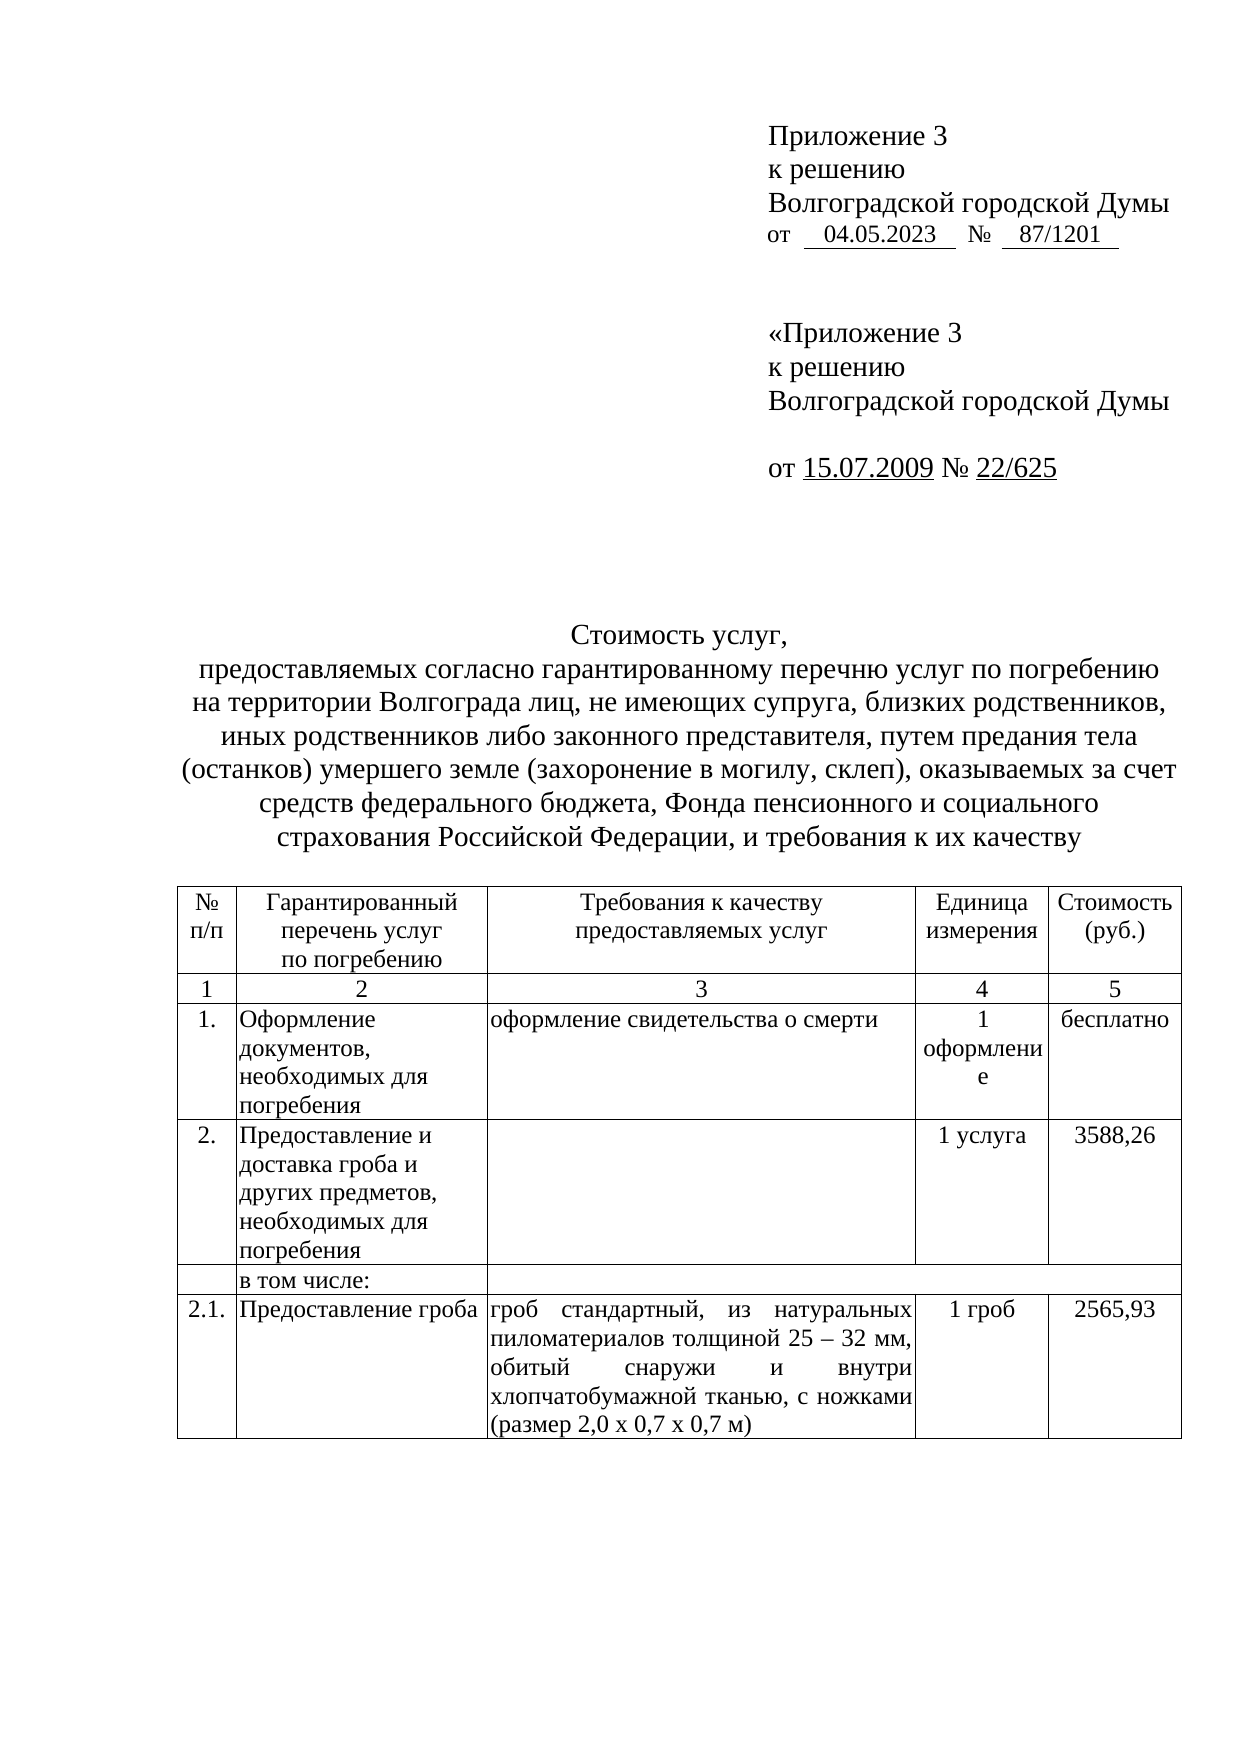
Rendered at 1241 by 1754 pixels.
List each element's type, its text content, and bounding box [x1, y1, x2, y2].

table_cell [488, 1120, 915, 1264]
table_cell [488, 1265, 1181, 1293]
table_cell Оформление документов, необходимых для погребения [237, 1004, 487, 1119]
table_cell 2.1. [178, 1295, 236, 1438]
table_cell гроб стандартный, из натуральных пиломатериалов толщиной 25 – , обитый снаружи и внутри хлопчатобумажной тканью, с ножками (размер 2,0 х 0,7 х ) [488, 1295, 915, 1438]
table_cell в том числе: [237, 1265, 487, 1293]
table_cell 2565,93 [1049, 1295, 1181, 1438]
text от 15.07.2009 № 22/625 [768, 450, 1181, 483]
table_cell оформление свидетельства о смерти [488, 1004, 915, 1119]
table_cell 1. [178, 1004, 236, 1119]
table_cell 3588,26 [1049, 1120, 1181, 1264]
text к решению [768, 152, 1179, 185]
table_cell 2 [237, 974, 487, 1003]
text Стоимость услуг, [177, 617, 1181, 651]
text «Приложение 3 [768, 316, 1181, 349]
table_cell 3 [488, 974, 915, 1003]
table_cell 1 [178, 974, 236, 1003]
text Волгоградской городской Думы [768, 383, 1196, 416]
text к решению [768, 349, 1181, 383]
table_cell бесплатно [1049, 1004, 1181, 1119]
table_cell 4 [916, 974, 1048, 1003]
text Приложение 3 [768, 118, 1179, 152]
table_cell 5 [1049, 974, 1181, 1003]
table_cell Предоставление и доставка гроба и других предметов, необходимых для погребения [237, 1120, 487, 1264]
text на территории Волгограда лиц, не имеющих супруга, близких родственников, иных родственников либо законного представителя, путем предания тела (останков) умершего земле (захоронение в могилу, склеп), оказываемых за счет средств федерального бюджета, Фонда пенсионного и социального [177, 684, 1181, 819]
text предоставляемых согласно гарантированному перечню услуг по погребению [177, 651, 1181, 684]
table_header Стоимость (руб.) [1049, 887, 1181, 973]
table_header № [956, 219, 1002, 247]
text Волгоградской городской Думы [768, 185, 1179, 219]
table_cell 1 гроб [916, 1295, 1048, 1438]
table_header № п/п [178, 887, 236, 973]
table_cell Предоставление гроба [237, 1295, 487, 1438]
table_cell 2. [178, 1120, 236, 1264]
table_header от [753, 219, 804, 247]
table_header 87/1201 [1002, 219, 1119, 247]
text страхования Российской Федерации, и требования к их качеству [177, 819, 1181, 852]
table_header Единица измерения [916, 887, 1048, 973]
table_header Гарантированный перечень услуг по погребению [237, 887, 487, 973]
table_cell 1 оформление [916, 1004, 1048, 1119]
table_header Требования к качеству предоставляемых услуг [488, 887, 915, 973]
table_cell 1 услуга [916, 1120, 1048, 1264]
table_header 04.05.2023 [804, 219, 956, 247]
table_cell [178, 1265, 236, 1293]
